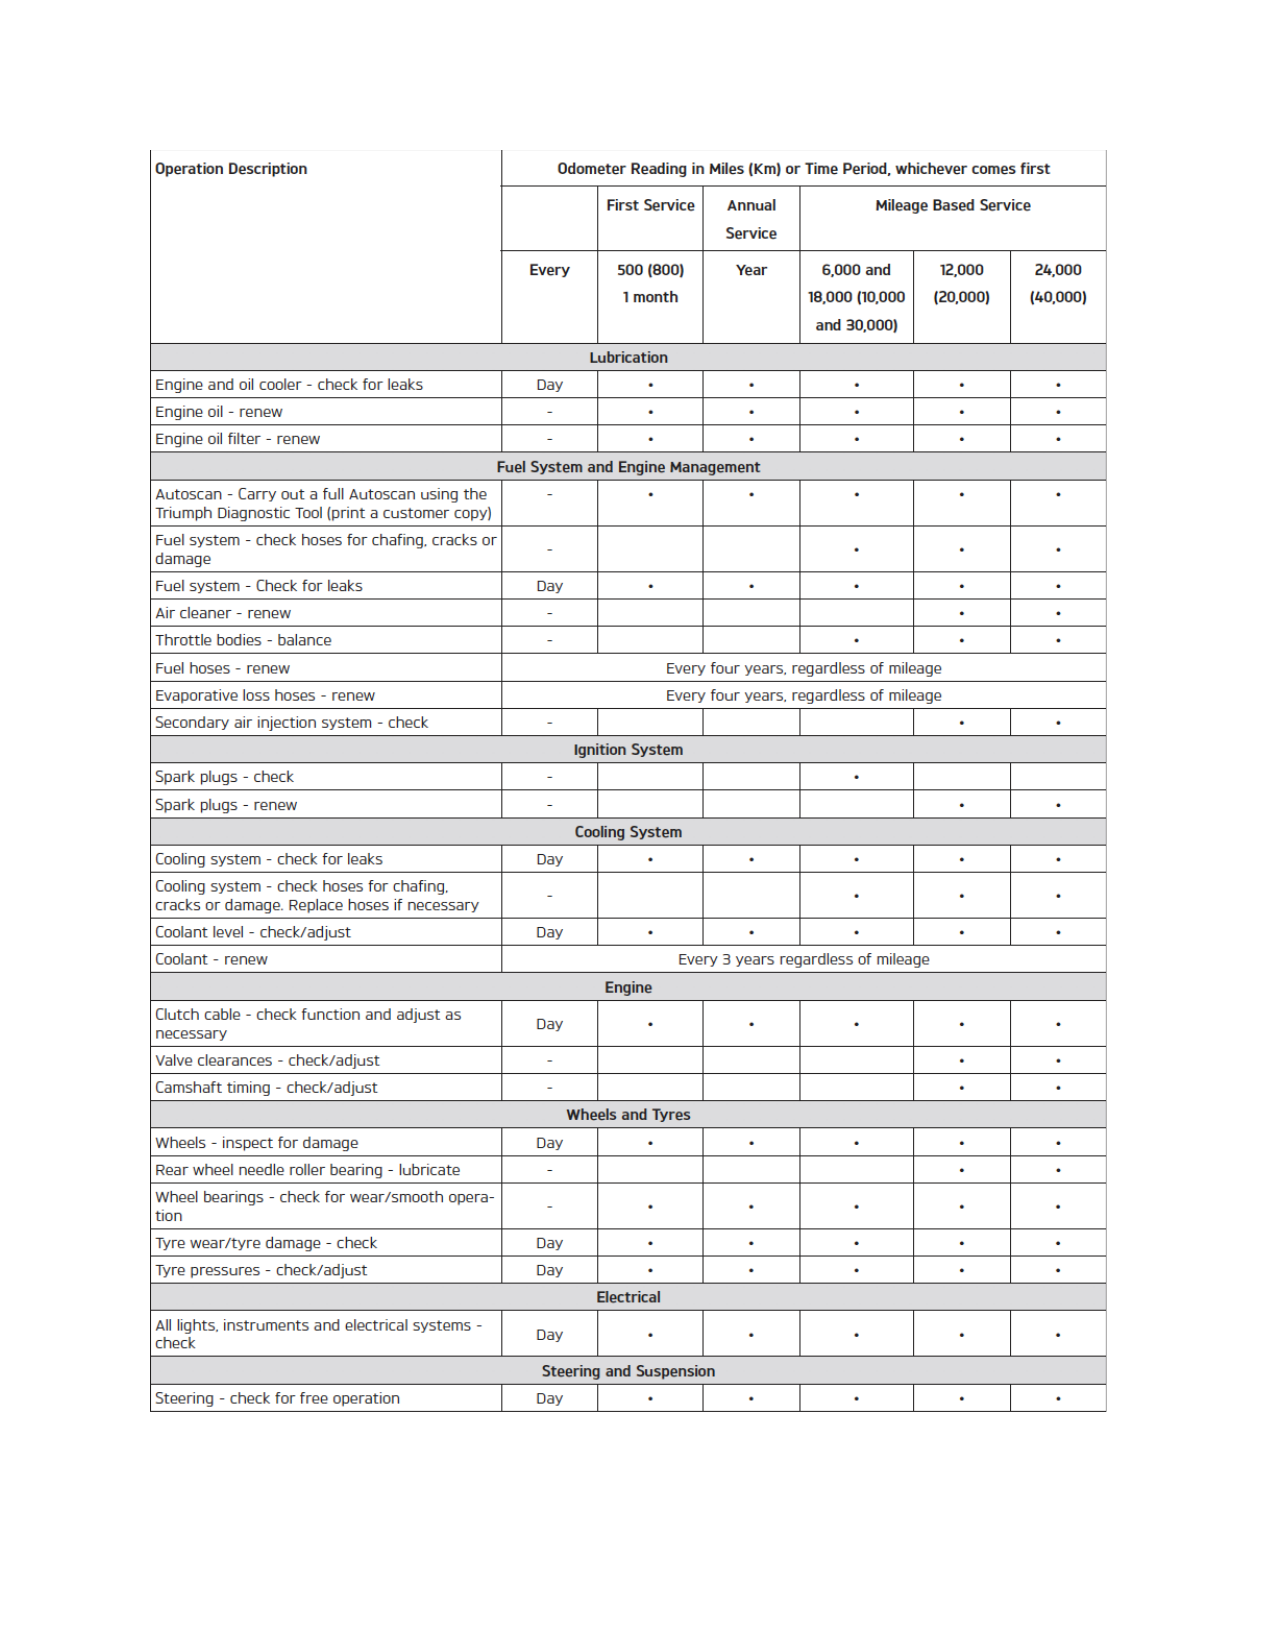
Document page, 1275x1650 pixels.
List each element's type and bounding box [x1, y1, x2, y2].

picture [150, 150, 1107, 1413]
